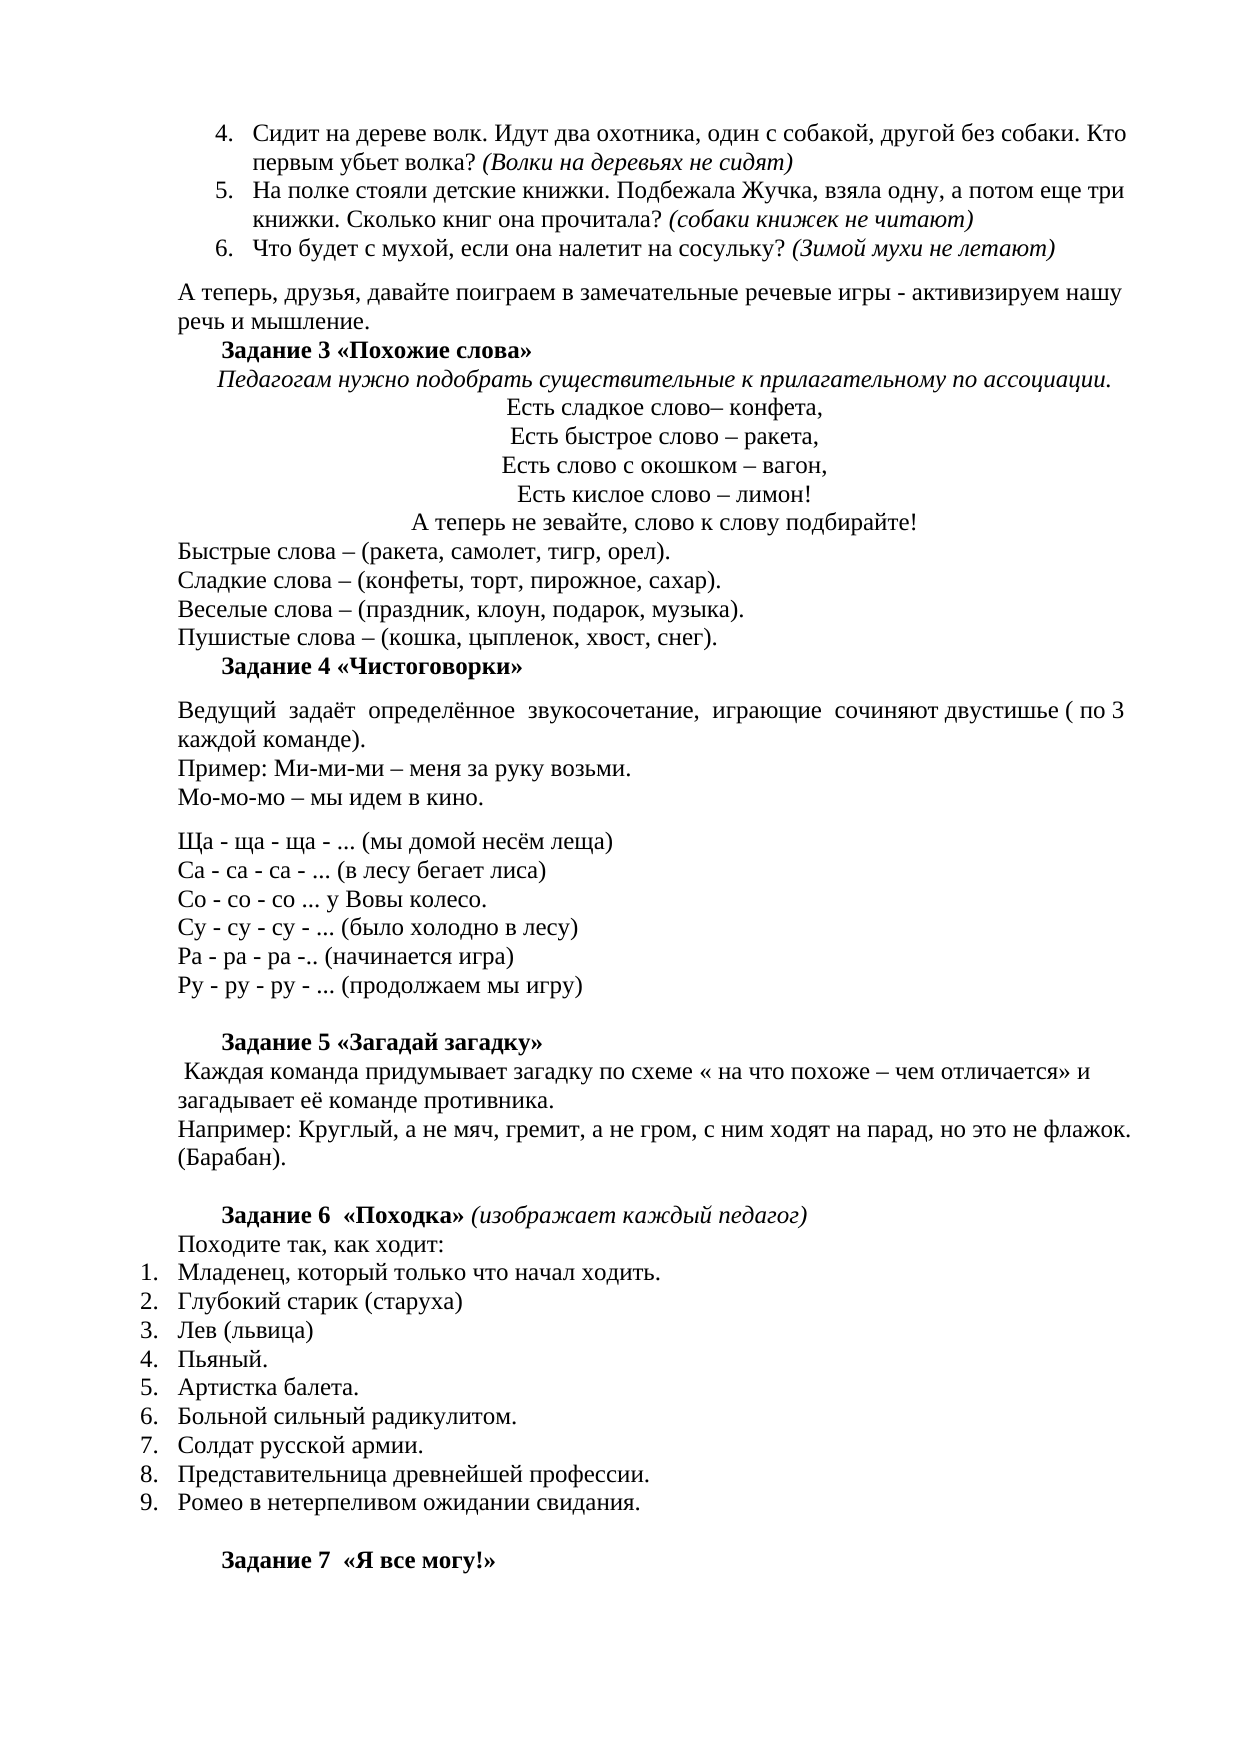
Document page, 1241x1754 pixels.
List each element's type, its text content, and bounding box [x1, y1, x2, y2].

list На полке стояли детские книжки. Подбежала Жучка, взяла одну, а потом еще три книжки. Сколько книг она прочитала? (собаки книжек не читают) [215, 176, 1152, 233]
text Задание 4 «Чистоговорки» [215, 651, 1152, 680]
text Каждая команда придумывает загадку по схеме « на что похоже – чем отличается» и загадывает её команде противника. Например: Круглый, а не мяч, гремит, а не гром, с ним ходят на парад, но это не флажок. (Барабан). [177, 1056, 1152, 1171]
list Глубокий старик (старуха) [140, 1286, 1152, 1315]
text Пушистые слова – (кошка, цыпленок, хвост, снег). [177, 622, 1152, 651]
text Су - су - су - ... (было холодно в лесу) [177, 912, 1152, 941]
list Солдат русской армии. [140, 1430, 1152, 1459]
list Лев (львица) [140, 1315, 1152, 1344]
list Ромео в нетерпеливом ожидании свидания. [140, 1487, 1152, 1516]
text Задание 6 «Походка» (изображает каждый педагог) [215, 1200, 1152, 1229]
text Походите так, как ходит: [177, 1229, 1152, 1257]
text Быстрые слова – (ракета, самолет, тигр, орел). [177, 536, 1152, 565]
list Младенец, который только что начал ходить. [140, 1257, 1152, 1286]
text Ведущий задаёт определённое звукосочетание, играющие сочиняют двустишье ( по 3 каждой команде). Пример: Ми-ми-ми – меня за руку возьми. Мо-мо-мо – мы идем в кино. [177, 696, 1152, 811]
list Пьяный. [140, 1344, 1152, 1372]
list Артистка балета. [140, 1372, 1152, 1401]
text А теперь, друзья, давайте поиграем в замечательные речевые игры - активизируем нашу речь и мышление. [177, 277, 1152, 335]
text Ра - ра - ра -.. (начинается игра) [177, 941, 1152, 970]
text А теперь не зевайте, слово к слову подбирайте! [177, 507, 1152, 536]
list Больной сильный радикулитом. [140, 1401, 1152, 1430]
text Са - са - са - ... (в лесу бегает лиса) [177, 855, 1152, 884]
text Веселые слова – (праздник, клоун, подарок, музыка). [177, 594, 1152, 622]
text Педагогам нужно подобрать существительные к прилагательному по ассоциации. Есть сладкое слово– конфета, Есть быстрое слово – ракета, Есть слово с окошком – вагон, Есть кислое слово – лимон! [177, 364, 1152, 507]
text Задание 5 «Загадай загадку» [215, 1027, 1152, 1056]
text Ща - ща - ща - ... (мы домой несём леща) [177, 826, 1152, 855]
text Сладкие слова – (конфеты, торт, пирожное, сахар). [177, 565, 1152, 594]
list Сидит на дереве волк. Идут два охотника, один с собакой, другой без собаки. Кто первым убьет волка? (Волки на деревьях не сидят) [215, 118, 1152, 176]
text Задание 7 «Я все могу!» [215, 1545, 1152, 1574]
text Со - со - со ... у Вовы колесо. [177, 884, 1152, 912]
list Представительница древнейшей профессии. [140, 1459, 1152, 1487]
text Задание 3 «Похожие слова» [215, 335, 1152, 364]
text Ру - ру - ру - ... (продолжаем мы игру) [177, 970, 1152, 999]
list Что будет с мухой, если она налетит на сосульку? (Зимой мухи не летают) [215, 233, 1152, 262]
